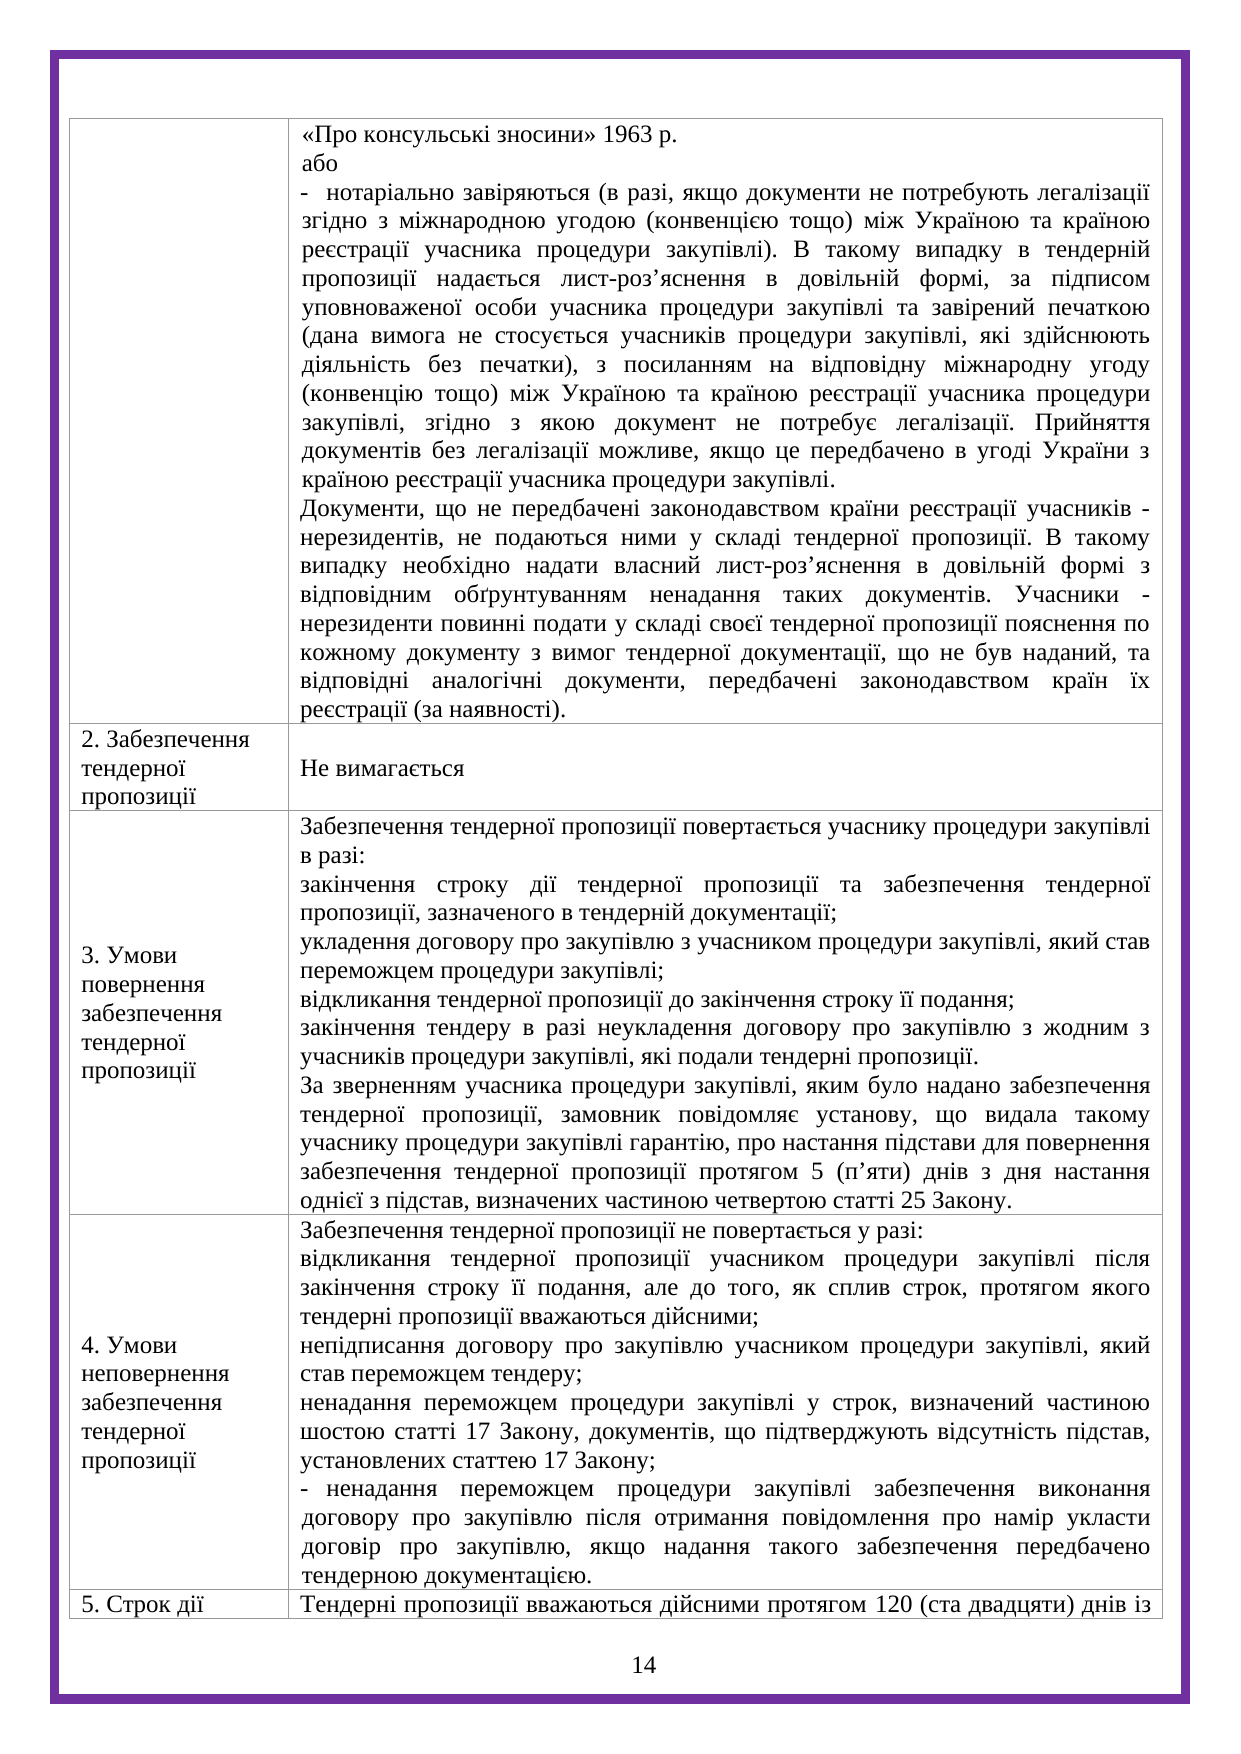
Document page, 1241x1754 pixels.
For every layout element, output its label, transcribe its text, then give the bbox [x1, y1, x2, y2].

table_cell Не вимагається [289, 724, 1162, 810]
table_cell 2. Забезпечення тендерної пропозиції [70, 724, 288, 810]
table_cell 4. Умови неповернення забезпечення тендерної пропозиції [70, 1215, 288, 1588]
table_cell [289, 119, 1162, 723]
table_cell Забезпечення тендерної пропозиції не повертається у разі: відкликання тендерної пропозиції учасником процедури закупівлі після закінчення строку її подання, але до того, як сплив строк, протягом якого тендерні пропозиції вважаються дійсними; непідписання договору про закупівлю учасником процедури закупівлі, який став переможцем тендеру; ненадання переможцем процедури закупівлі у строк, визначений частиною шостою статті 17 Закону, документів, що підтверджують відсутність підстав, установлених статтею 17 Закону; ненадання переможцем процедури закупівлі забезпечення виконання договору про закупівлю після отримання повідомлення про намір укласти договір про закупівлю, якщо надання такого забезпечення передбачено тендерною документацією. [289, 1215, 1162, 1588]
table_cell 3. Умови повернення забезпечення тендерної пропозиції [70, 811, 288, 1214]
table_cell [70, 1590, 288, 1618]
table_cell Забезпечення тендерної пропозиції повертається учаснику процедури закупівлі в разі: закінчення строку дії тендерної пропозиції та забезпечення тендерної пропозиції, зазначеного в тендерній документації; укладення договору про закупівлю з учасником процедури закупівлі, який став переможцем процедури закупівлі; відкликання тендерної пропозиції до закінчення строку її подання; закінчення тендеру в разі неукладення договору про закупівлю з жодним з учасників процедури закупівлі, які подали тендерні пропозиції. За зверненням учасника процедури закупівлі, яким було надано забезпечення тендерної пропозиції, замовник повідомляє установу, що видала такому учаснику процедури закупівлі гарантію, про настання підстави для повернення забезпечення тендерної пропозиції протягом 5 (п’яти) днів з дня настання однієї з підстав, визначених частиною четвертою статті 25 Закону. [289, 811, 1162, 1214]
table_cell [289, 1590, 1162, 1618]
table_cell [70, 119, 288, 723]
